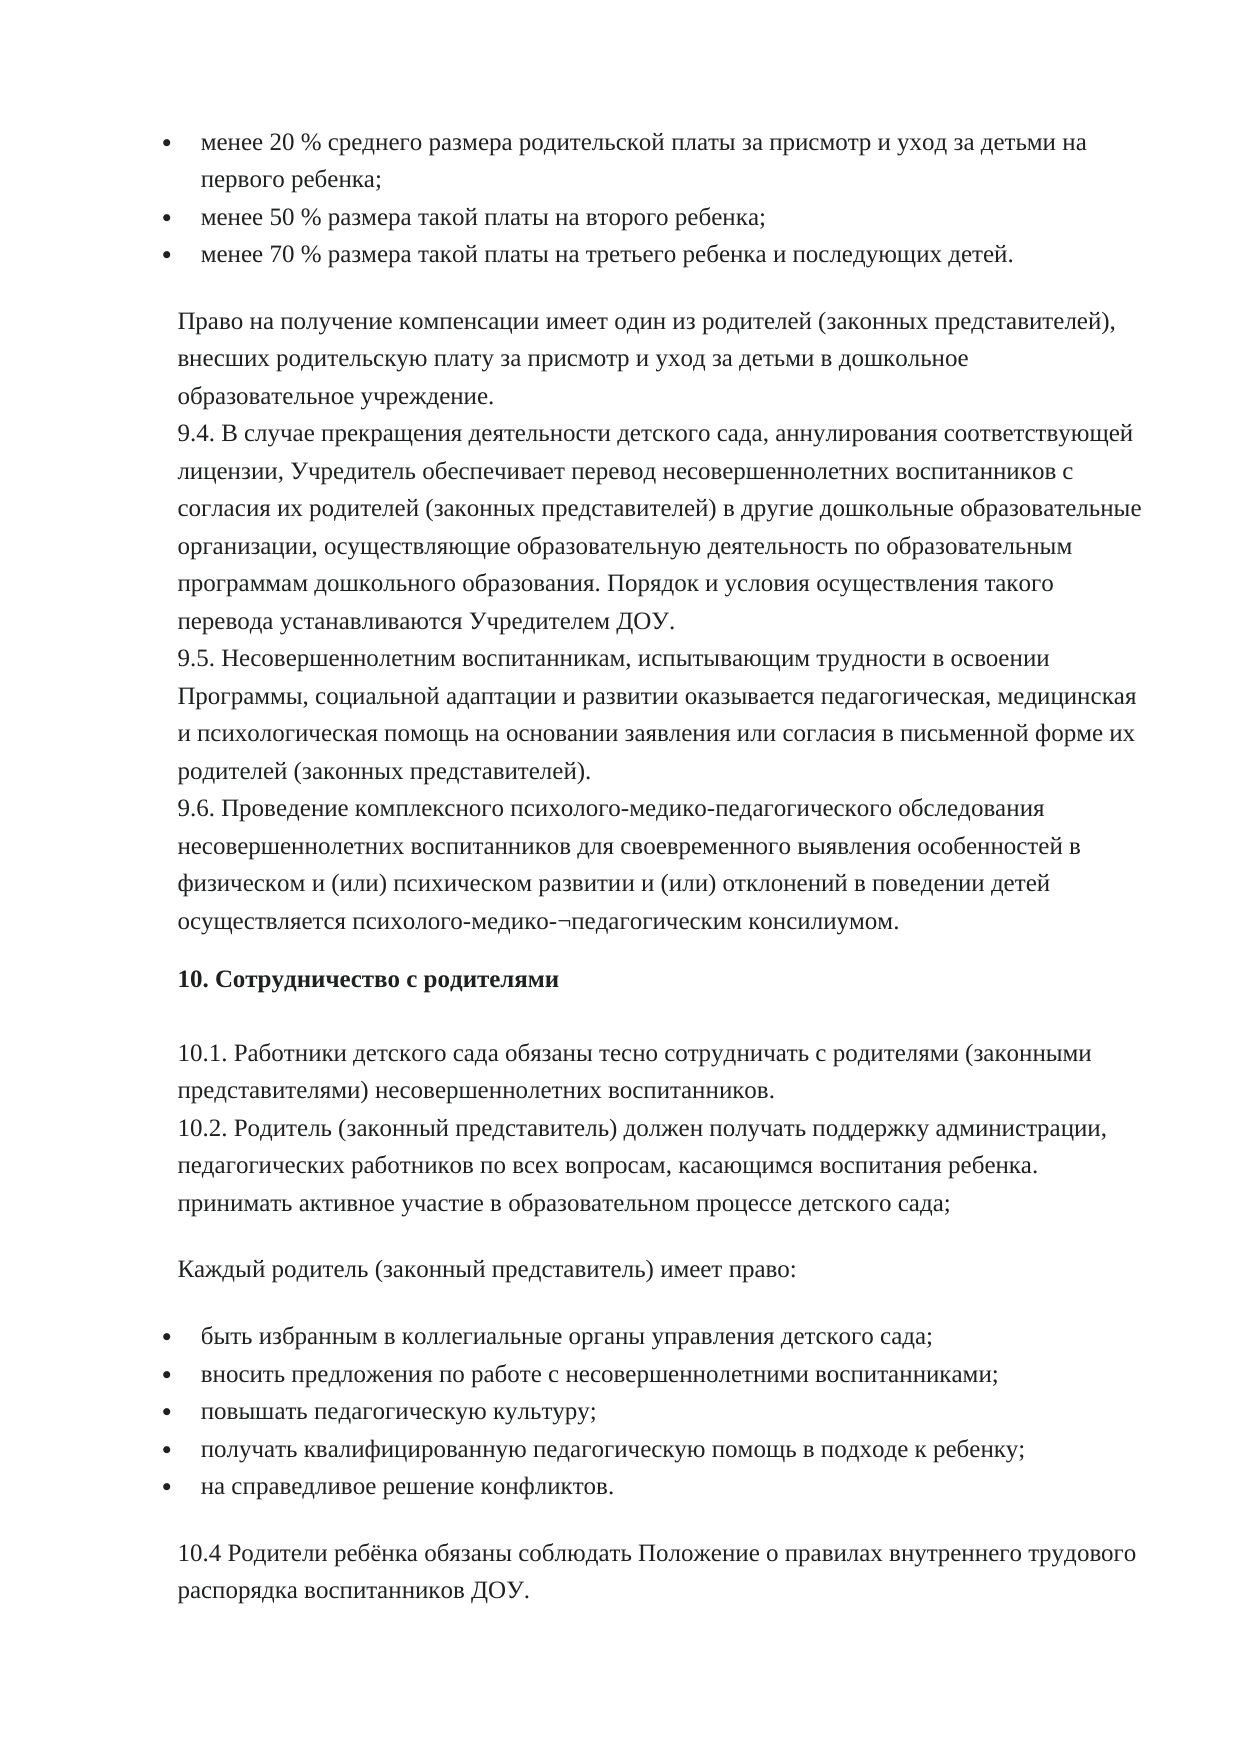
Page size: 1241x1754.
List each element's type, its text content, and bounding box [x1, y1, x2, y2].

text 10.1. Работники детского сада обязаны тесно сотрудничать с родителями (законными представителями) несовершеннолетних воспитанников. 10.2. Родитель (законный представитель) должен получать поддержку администрации, педагогических работников по всех вопросам, касающимся воспитания ребенка. принимать активное участие в образовательном процессе детского сада; [177, 1029, 1152, 1217]
text Каждый родитель (законный представитель) имеет право: [177, 1246, 1152, 1283]
text 10.4 Родители ребёнка обязаны соблюдать Положение о правилах внутреннего трудового распорядка воспитанников ДОУ. [177, 1529, 1152, 1604]
list менее 50 % размера такой платы на второго ребенка; [163, 193, 1152, 231]
text 10. Сотрудничество с родителями [177, 964, 1152, 993]
list повышать педагогическую культуру; [163, 1387, 1152, 1425]
list менее 70 % размера такой платы на третьего ребенка и последующих детей. [163, 231, 1152, 268]
list на справедливое решение конфликтов. [163, 1462, 1152, 1500]
list менее 20 % среднего размера родительской платы за присмотр и уход за детьми на первого ребенка; [163, 118, 1152, 193]
list получать квалифицированную педагогическую помощь в подходе к ребенку; [163, 1425, 1152, 1462]
list вносить предложения по работе с несовершеннолетними воспитанниками; [163, 1350, 1152, 1387]
text Право на получение компенсации имеет один из родителей (законных представителей), внесших родительскую плату за присмотр и уход за детьми в дошкольное образовательное учреждение. 9.4. В случае прекращения деятельности детского сада, аннулирования соответствующей лицензии, Учредитель обеспечивает перевод несовершеннолетних воспитанников с согласия их родителей (законных представителей) в другие дошкольные образовательные организации, осуществляющие образовательную деятельность по образовательным программам дошкольного образования. Порядок и условия осуществления такого перевода устанавливаются Учредителем ДОУ. 9.5. Несовершеннолетним воспитанникам, испытывающим трудности в освоении Программы, социальной адаптации и развитии оказывается педагогическая, медицинская и психологическая помощь на основании заявления или согласия в письменной форме их родителей (законных представителей). 9.6. Проведение комплексного психолого-медико-педагогического обследования несовершеннолетних воспитанников для своевременного выявления особенностей в физическом и (или) психическом развитии и (или) отклонений в поведении детей осуществляется психолого-медико-¬педагогическим консилиумом. [177, 297, 1152, 935]
list быть избранным в коллегиальные органы управления детского сада; [163, 1312, 1152, 1350]
